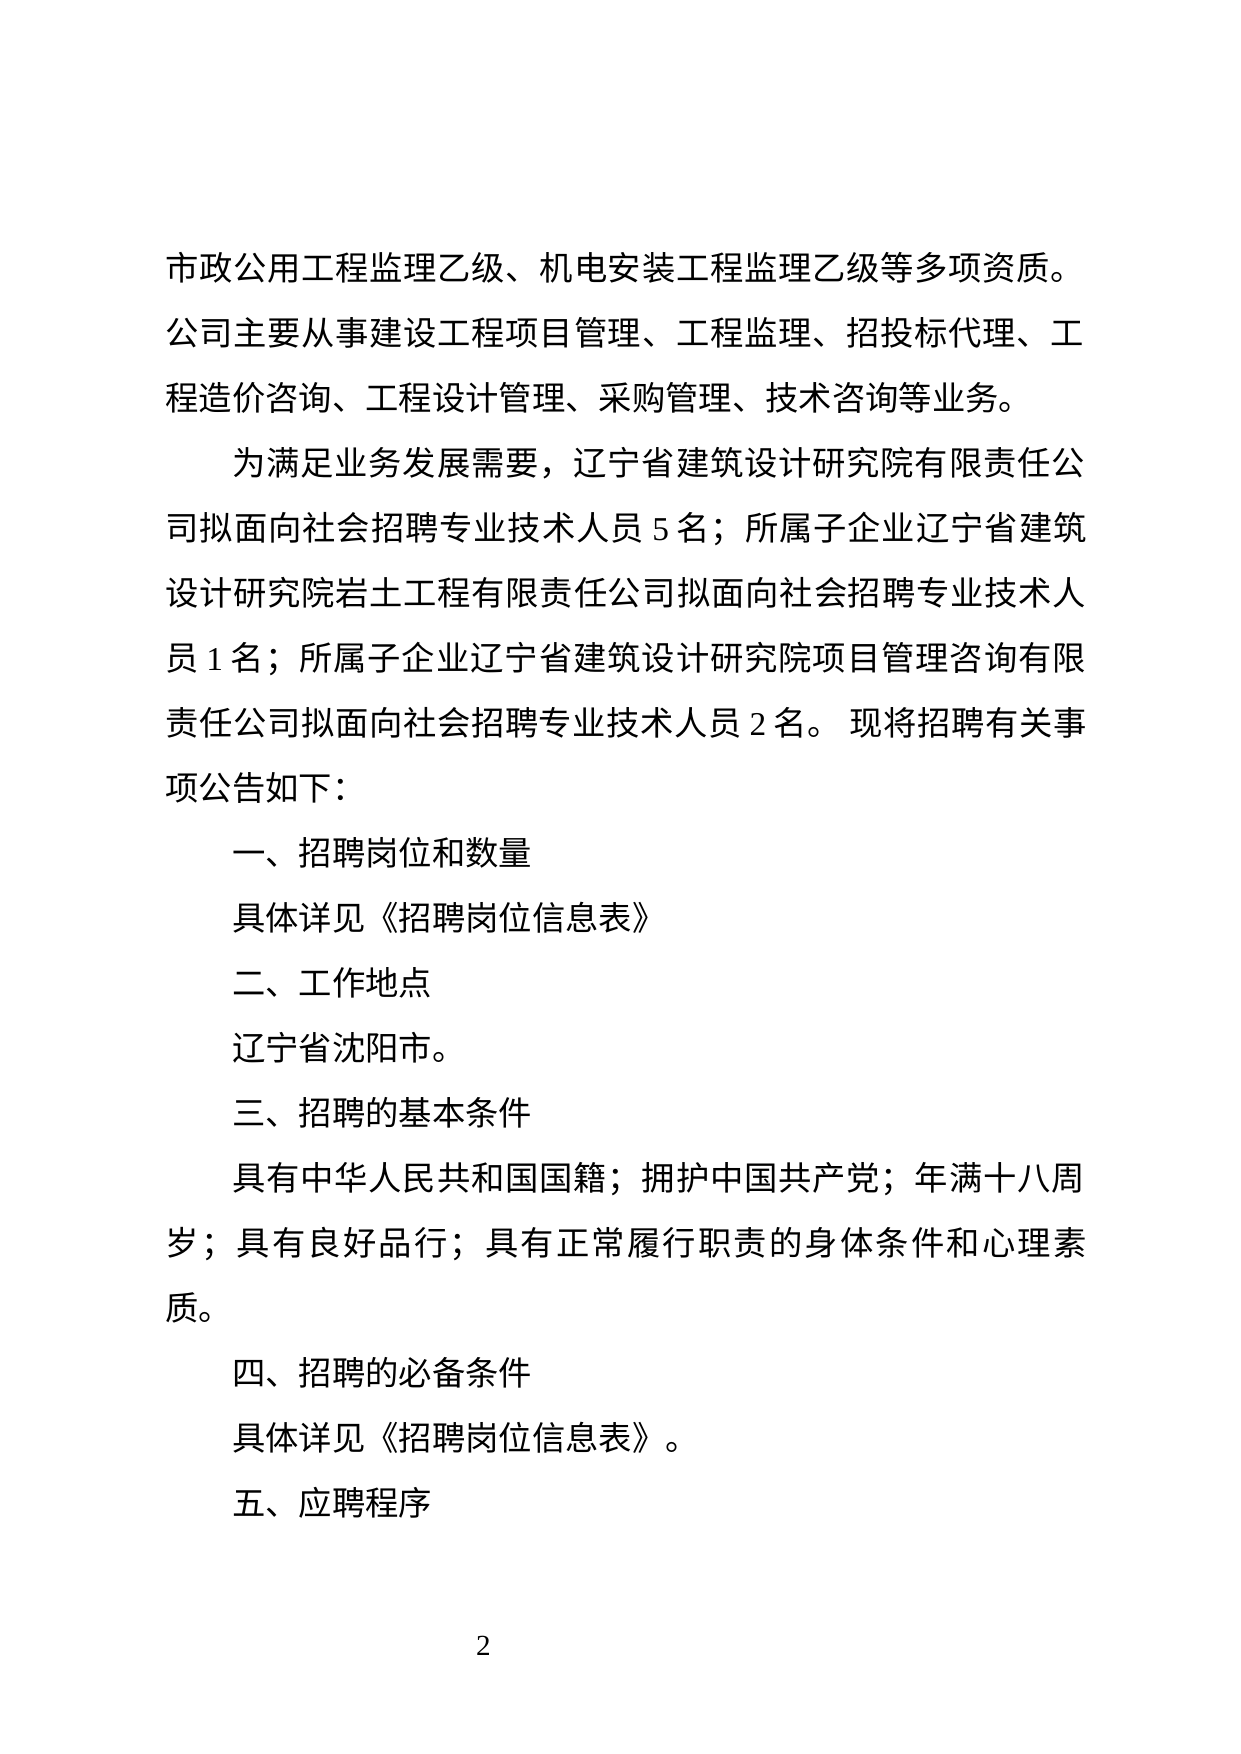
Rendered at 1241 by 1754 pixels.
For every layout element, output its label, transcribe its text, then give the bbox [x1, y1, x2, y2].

list 招聘岗位和数量 [165, 818, 1087, 883]
list 辽宁省沈阳市。 [165, 1013, 1087, 1078]
list 招聘的基本条件 [165, 1078, 1087, 1143]
text 具体详见《招聘岗位信息表》。 [165, 1403, 1087, 1468]
list 具体详见《招聘岗位信息表》 [165, 883, 1087, 948]
list 工作地点 [165, 948, 1087, 1013]
text 五、应聘程序 [165, 1468, 1087, 1533]
text 四、招聘的必备条件 [165, 1338, 1087, 1403]
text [165, 233, 1087, 428]
text 具有中华人民共和国国籍；拥护中国共产党；年满十八周岁；具有良好品行；具有正常履行职责的身体条件和心理素质。 [165, 1143, 1087, 1338]
text 为满足业务发展需要，辽宁省建筑设计研究院有限责任公司拟面向社会招聘专业技术人员5名；所属子企业辽宁省建筑设计研究院岩土工程有限责任公司拟面向社会招聘专业技术人员1名；所属子企业辽宁省建筑设计研究院项目管理咨询有限责任公司拟面向社会招聘专业技术人员2名。 现将招聘有关事项公告如下： [165, 428, 1087, 818]
